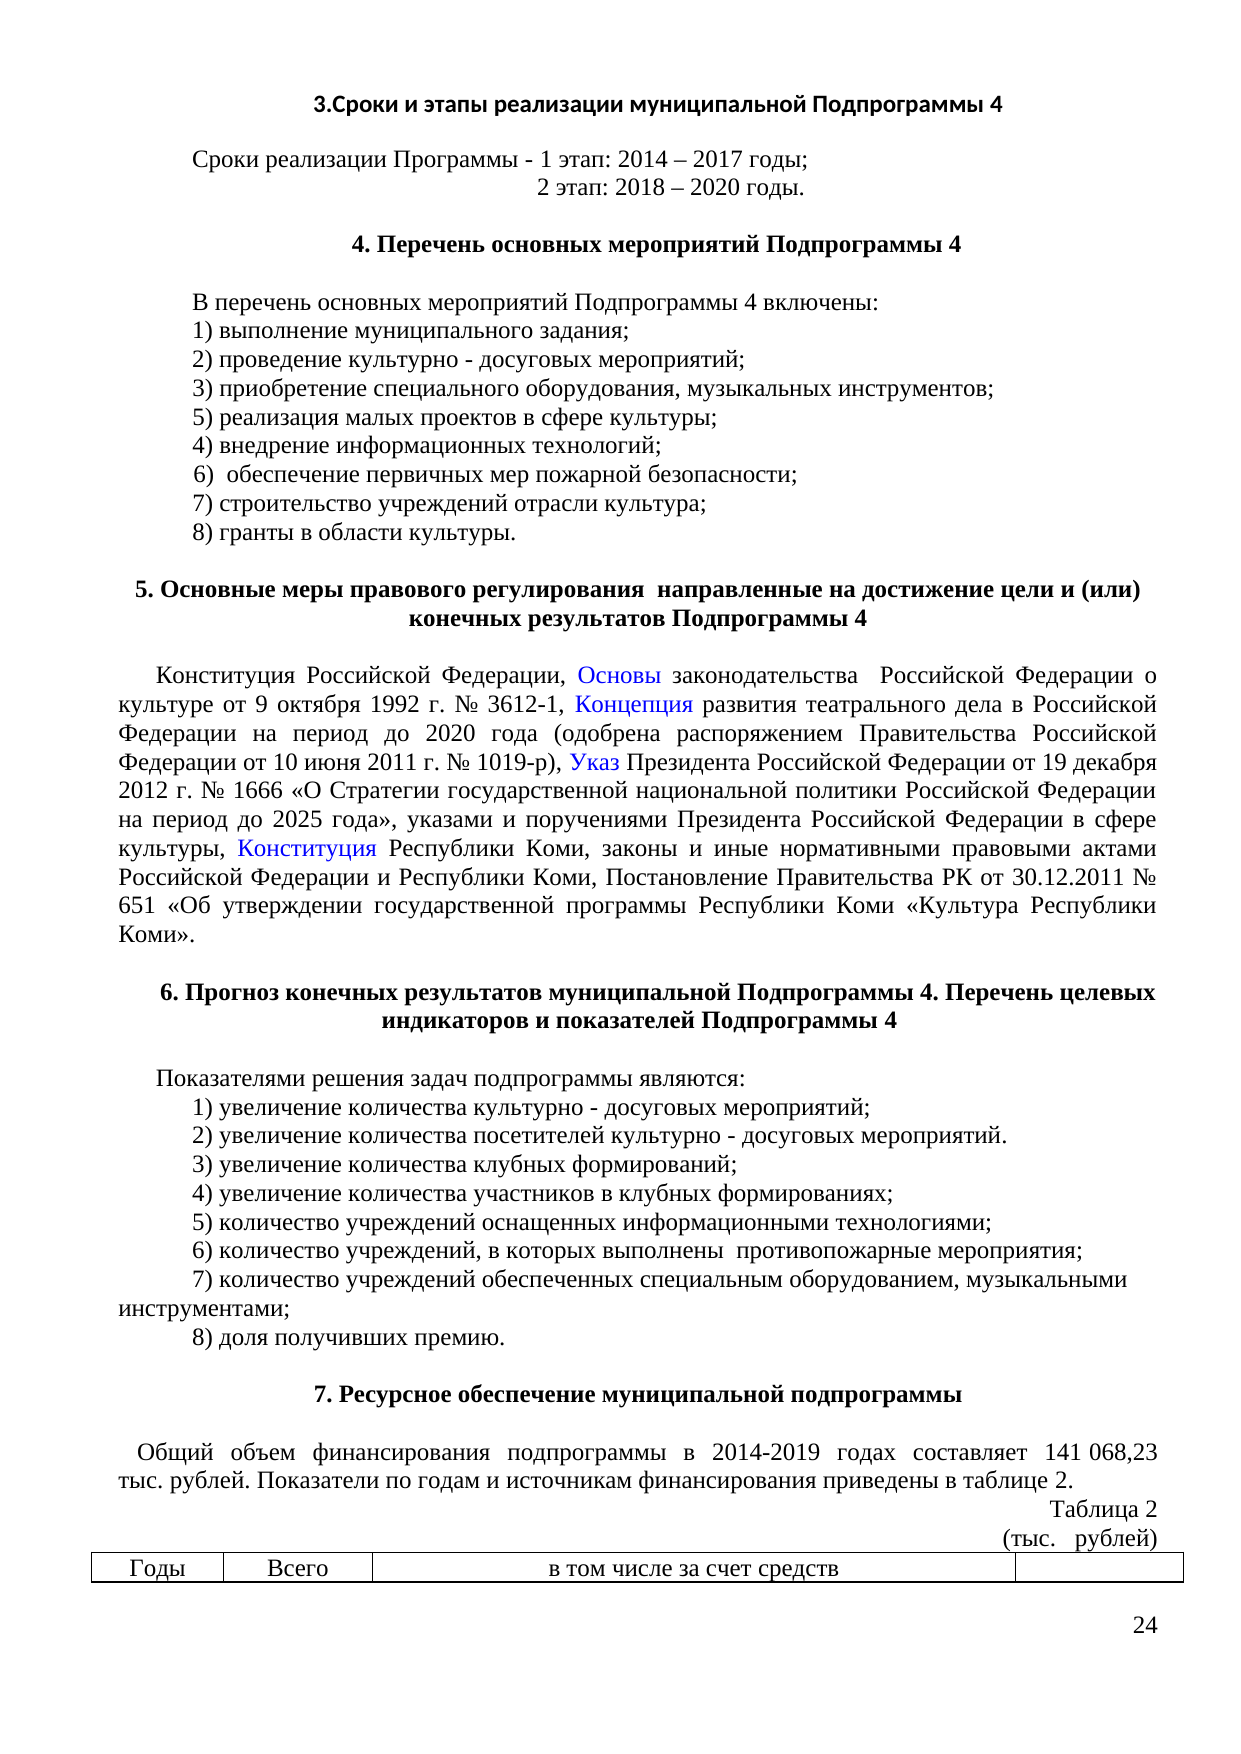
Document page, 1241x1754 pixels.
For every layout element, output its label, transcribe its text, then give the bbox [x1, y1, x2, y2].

text 7) строительство учреждений отрасли культура; [118, 488, 1157, 517]
text 4. Перечень основных мероприятий Подпрограммы 4 [118, 229, 1157, 258]
text 4) увеличение количества участников в клубных формированиях; [118, 1178, 1157, 1207]
text 5) количество учреждений оснащенных информационными технологиями; [118, 1207, 1157, 1235]
text Показателями решения задач подпрограммы являются: [118, 1063, 1157, 1092]
text 6) обеспечение первичных мер пожарной безопасности; [118, 459, 1157, 488]
table_header [1016, 1553, 1183, 1581]
text 5) реализация малых проектов в сфере культуры; [118, 402, 1157, 430]
text 8) доля получивших премию. [118, 1322, 1157, 1350]
text Общий объем финансирования подпрограммы в 2014-2019 годах составляет 141 068,23 тыс. рублей. Показатели по годам и источникам финансирования приведены в таблице 2. [118, 1437, 1157, 1494]
text 2) увеличение количества посетителей культурно - досуговых мероприятий. [118, 1120, 1157, 1149]
text (тыс. рублей) [118, 1523, 1157, 1552]
table_header Всего [224, 1553, 372, 1581]
text 1) увеличение количества культурно - досуговых мероприятий; [118, 1092, 1157, 1120]
text 2) проведение культурно - досуговых мероприятий; [118, 344, 1157, 373]
text 7) количество учреждений обеспеченных специальным оборудованием, музыкальными инструментами; [118, 1264, 1157, 1322]
text Конституция Российской Федерации, Основы законодательства Российской Федерации о культуре от 9 октября 1992 г. № 3612-1, Концепция развития театрального дела в Российской Федерации на период до 2020 года (одобрена распоряжением Правительства Российской Федерации от 10 июня 2011 г. № 1019-р), Указ Президента Российской Федерации от 19 декабря 2012 г. № 1666 «О Стратегии государственной национальной политики Российской Федерации на период до 2025 года», указами и поручениями Президента Российской Федерации в сфере культуры, Конституция Республики Коми, законы и иные нормативными правовыми актами Российской Федерации и Республики Коми, Постановление Правительства РК от 30.12.2011 № 651 «Об утверждении государственной программы Республики Коми «Культура Республики Коми». [118, 660, 1157, 948]
text Таблица 2 [118, 1494, 1157, 1523]
text 4) внедрение информационных технологий; [118, 430, 1157, 459]
text 6) количество учреждений, в которых выполнены противопожарные мероприятия; [118, 1235, 1157, 1264]
text 3.Сроки и этапы реализации муниципальной Подпрограммы 4 [156, 88, 1160, 118]
text 6. Прогноз конечных результатов муниципальной Подпрограммы 4. Перечень целевых индикаторов и показателей Подпрограммы 4 [118, 977, 1160, 1034]
text 3) увеличение количества клубных формирований; [118, 1149, 1157, 1178]
text 7. Ресурсное обеспечение муниципальной подпрограммы [118, 1379, 1157, 1408]
text Сроки реализации Программы - 1 этап: 2014 – 2017 годы; [118, 144, 1157, 172]
text 1) выполнение муниципального задания; [118, 315, 1157, 344]
text 5. Основные меры правового регулирования направленные на достижение цели и (или) конечных результатов Подпрограммы 4 [118, 574, 1157, 632]
text 8) гранты в области культуры. [118, 517, 1157, 545]
text 2 этап: 2018 – 2020 годы. [118, 172, 1157, 201]
table_header Годы [92, 1553, 223, 1581]
table_header в том числе за счет средств [373, 1553, 1015, 1581]
text В перечень основных мероприятий Подпрограммы 4 включены: [118, 287, 1157, 315]
text 3) приобретение специального оборудования, музыкальных инструментов; [118, 373, 1157, 402]
